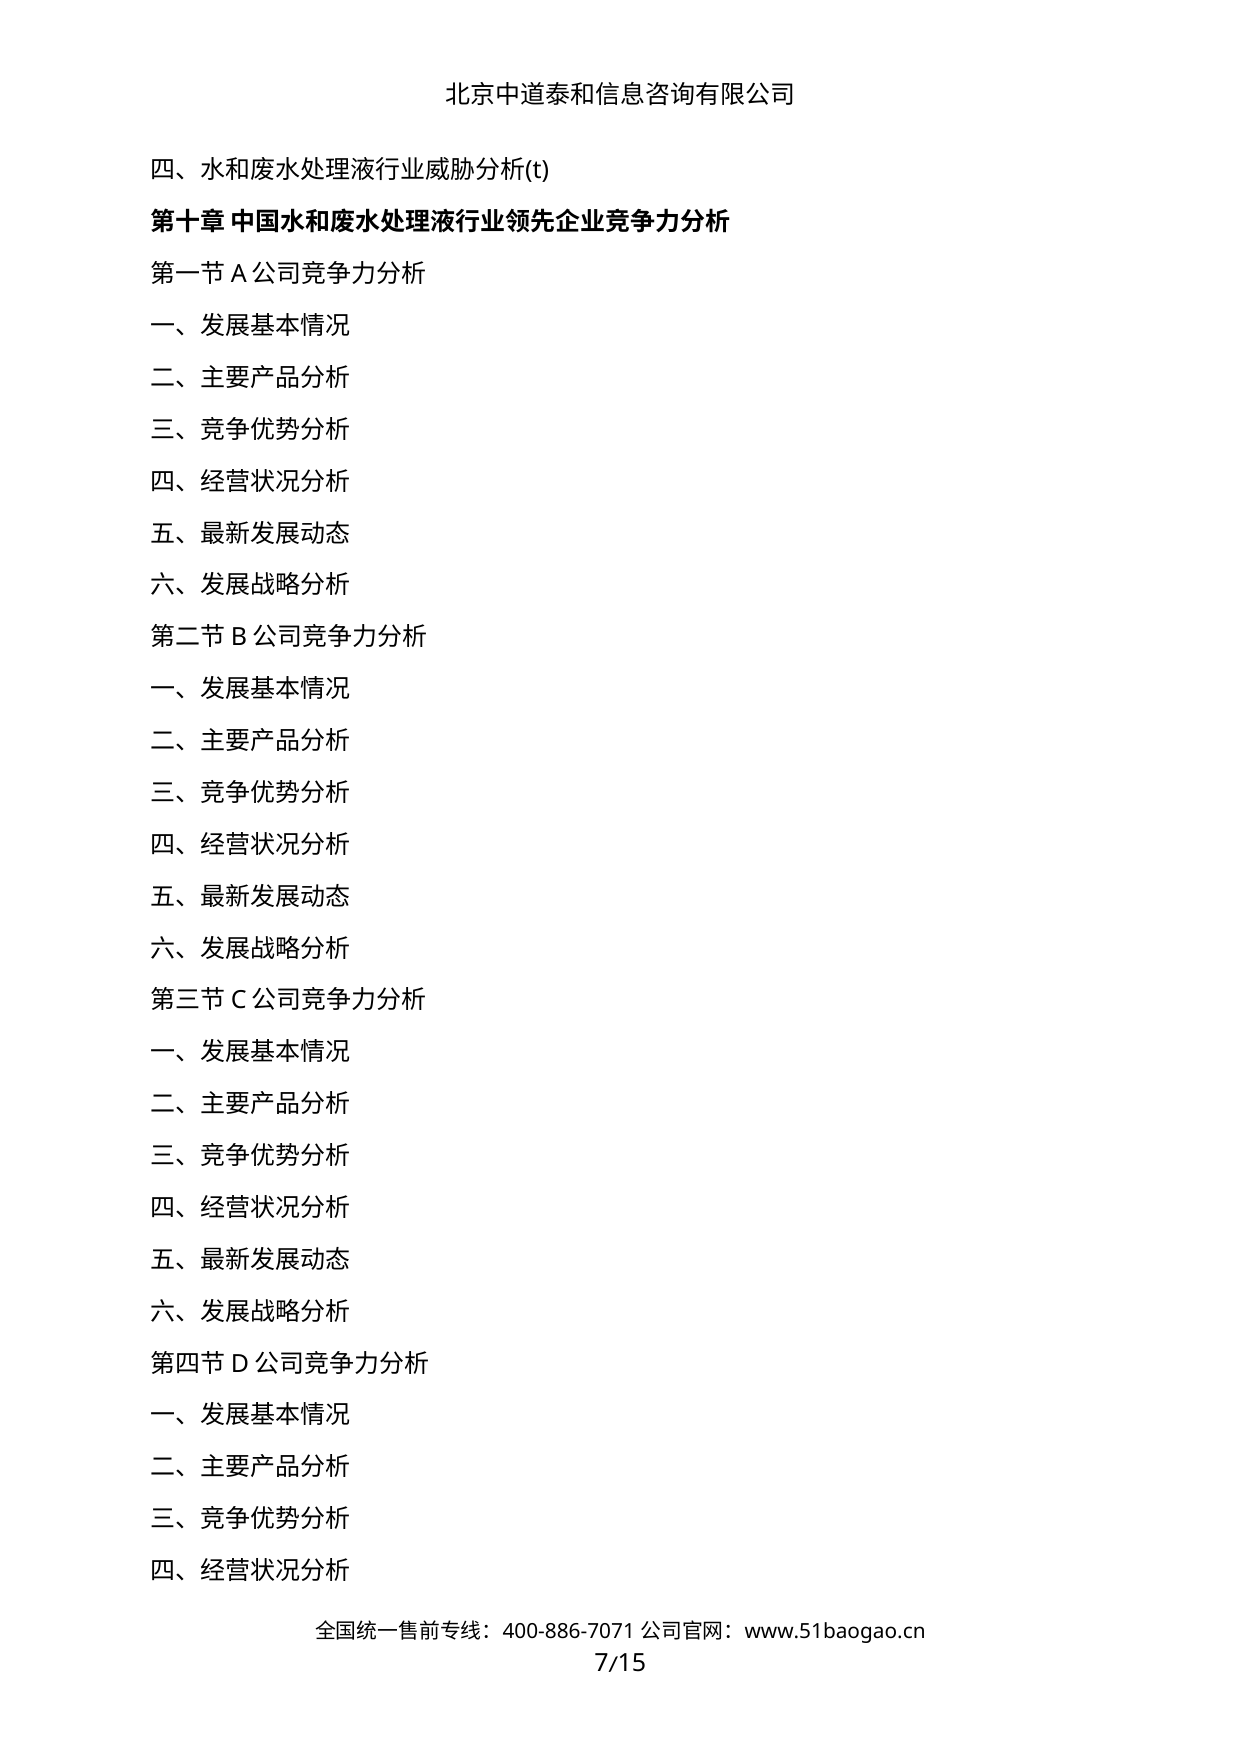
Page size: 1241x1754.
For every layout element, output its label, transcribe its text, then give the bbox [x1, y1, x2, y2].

text 三、竞争优势分析 [150, 772, 1090, 809]
text 五、最新发展动态 [150, 513, 1090, 549]
text 五、最新发展动态 [150, 876, 1090, 912]
text 第十章 中国水和废水处理液行业领先企业竞争力分析 [150, 202, 1090, 238]
text 五、最新发展动态 [150, 1239, 1090, 1276]
text 四、经营状况分析 [150, 1551, 1090, 1587]
text 四、经营状况分析 [150, 1187, 1090, 1224]
text 一、发展基本情况 [150, 1395, 1090, 1431]
text 三、竞争优势分析 [150, 409, 1090, 446]
text 四、经营状况分析 [150, 461, 1090, 497]
text 一、发展基本情况 [150, 669, 1090, 705]
text 四、经营状况分析 [150, 824, 1090, 861]
text 一、发展基本情况 [150, 306, 1090, 342]
text 二、主要产品分析 [150, 1447, 1090, 1483]
text 四、水和废水处理液行业威胁分析(t) [150, 150, 1090, 186]
text 二、主要产品分析 [150, 357, 1090, 394]
text 二、主要产品分析 [150, 1084, 1090, 1120]
text 三、竞争优势分析 [150, 1499, 1090, 1535]
text 第四节 D公司竞争力分析 [150, 1343, 1090, 1379]
text 第三节 C公司竞争力分析 [150, 980, 1090, 1016]
text 六、发展战略分析 [150, 928, 1090, 964]
text 一、发展基本情况 [150, 1032, 1090, 1068]
text 第一节 A公司竞争力分析 [150, 254, 1090, 290]
text 三、竞争优势分析 [150, 1136, 1090, 1172]
text 第二节 B公司竞争力分析 [150, 617, 1090, 653]
text 二、主要产品分析 [150, 721, 1090, 757]
text 六、发展战略分析 [150, 1291, 1090, 1327]
text 六、发展战略分析 [150, 565, 1090, 601]
